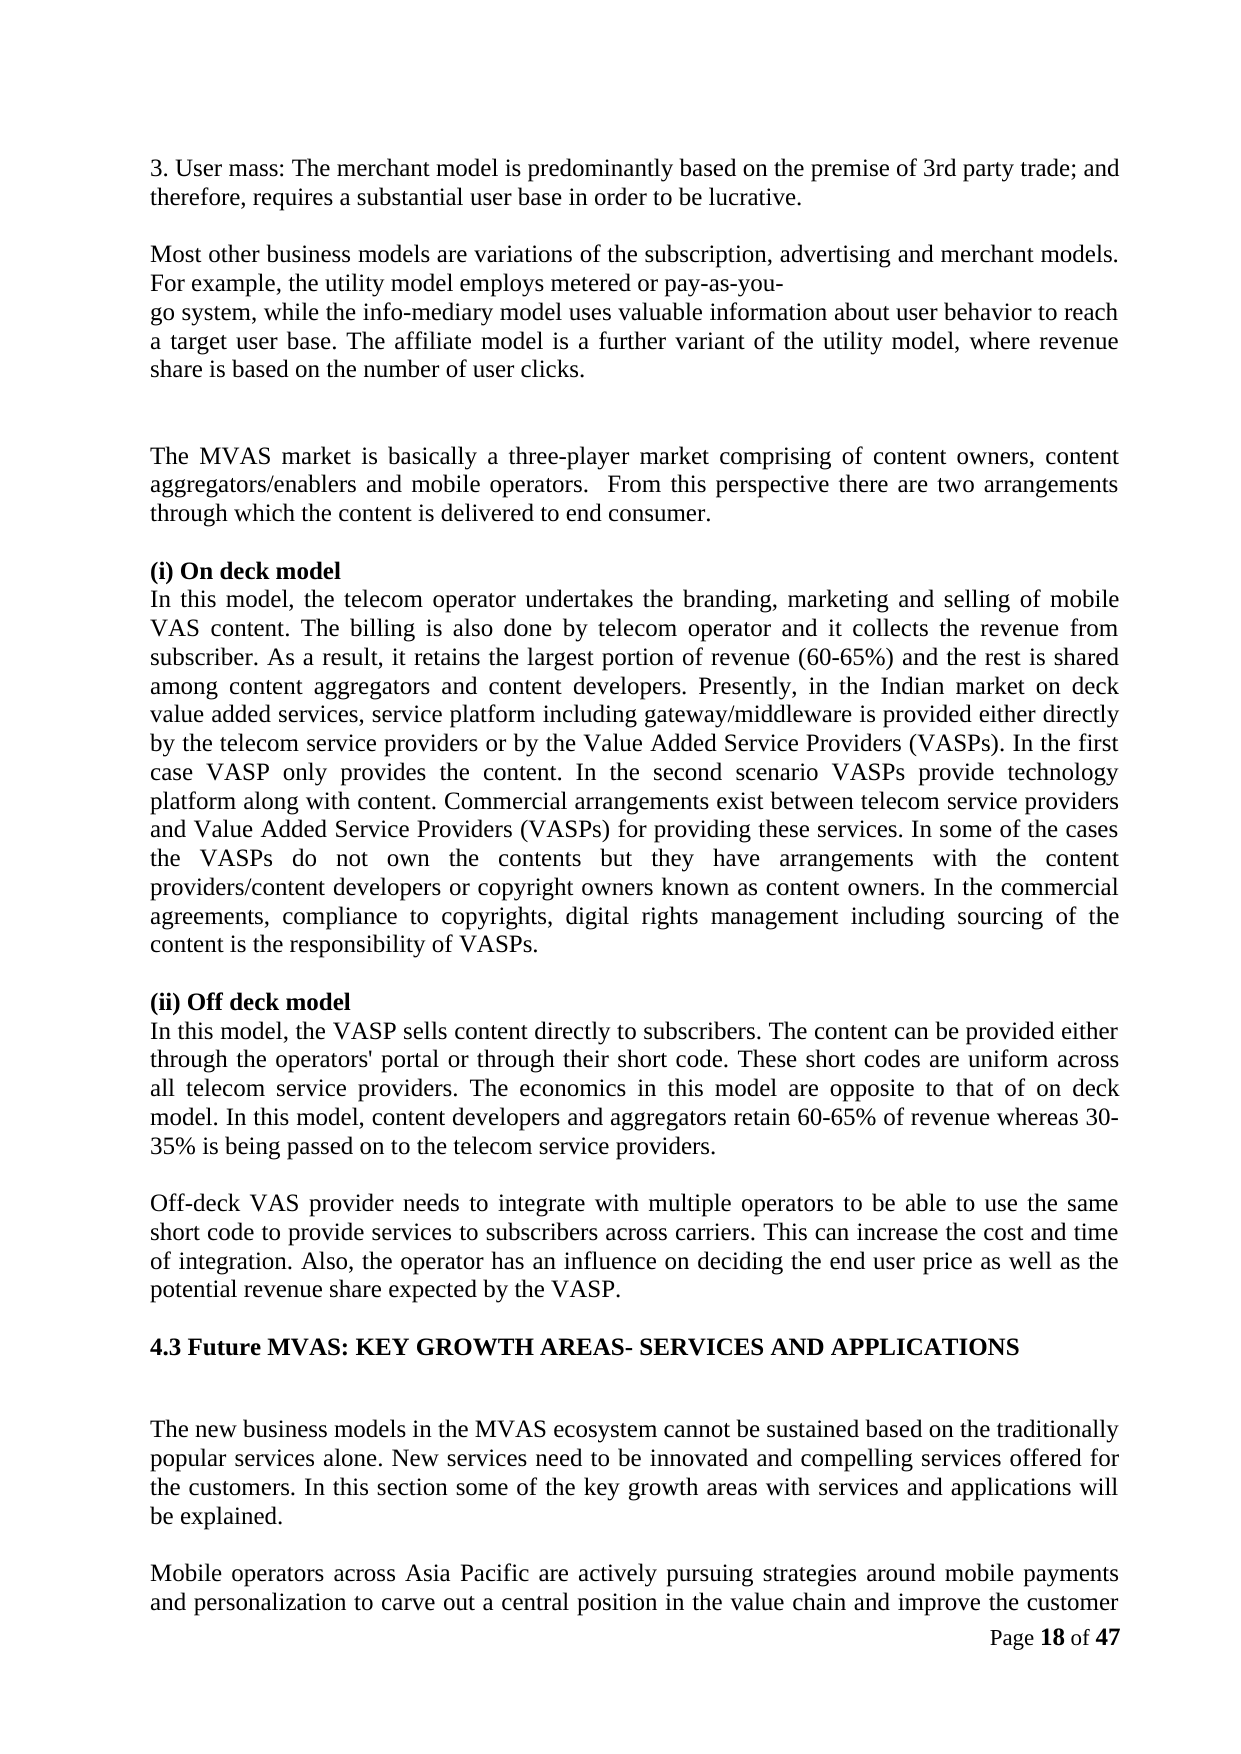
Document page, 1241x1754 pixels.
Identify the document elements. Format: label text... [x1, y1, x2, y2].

text The MVAS market is basically a three-player market comprising of content owners, content aggregators/enablers and mobile operators. From this perspective there are two arrangements through which the content is delivered to end consumer. [150, 441, 1120, 527]
text (i) On deck model [150, 556, 1120, 584]
text (ii) Off deck model [150, 987, 1120, 1016]
text 3. User mass: The merchant model is predominantly based on the premise of 3rd party trade; and therefore, requires a substantial user base in order to be lucrative. [150, 153, 1120, 211]
text Off-deck VAS provider needs to integrate with multiple operators to be able to use the same short code to provide services to subscribers across carriers. This can increase the cost and time of integration. Also, the operator has an influence on deciding the end user price as well as the potential revenue share expected by the VASP. [150, 1188, 1120, 1303]
text 4.3 Future MVAS: KEY GROWTH AREAS- SERVICES AND APPLICATIONS [150, 1332, 1120, 1361]
text go system, while the info-mediary model uses valuable information about user behavior to reach a target user base. The affiliate model is a further variant of the utility model, where revenue share is based on the number of user clicks. [150, 297, 1120, 383]
text Most other business models are variations of the subscription, advertising and merchant models. For example, the utility model employs metered or pay-as-you- [150, 239, 1120, 297]
text In this model, the VASP sells content directly to subscribers. The content can be provided either through the operators' portal or through their short code. These short codes are uniform across all telecom service providers. The economics in this model are opposite to that of on deck model. In this model, content developers and aggregators retain 60-65% of revenue whereas 30-35% is being passed on to the telecom service providers. [150, 1016, 1120, 1159]
text The new business models in the MVAS ecosystem cannot be sustained based on the traditionally popular services alone. New services need to be innovated and compelling services offered for the customers. In this section some of the key growth areas with services and applications will be explained. [150, 1414, 1120, 1529]
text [150, 1558, 1120, 1616]
text In this model, the telecom operator undertakes the branding, marketing and selling of mobile VAS content. The billing is also done by telecom operator and it collects the revenue from subscriber. As a result, it retains the largest portion of revenue (60-65%) and the rest is shared among content aggregators and content developers. Presently, in the Indian market on deck value added services, service platform including gateway/middleware is provided either directly by the telecom service providers or by the Value Added Service Providers (VASPs). In the first case VASP only provides the content. In the second scenario VASPs provide technology platform along with content. Commercial arrangements exist between telecom service providers and Value Added Service Providers (VASPs) for providing these services. In some of the cases the VASPs do not own the contents but they have arrangements with the content providers/content developers or copyright owners known as content owners. In the commercial agreements, compliance to copyrights, digital rights management including sourcing of the content is the responsibility of VASPs. [150, 584, 1120, 958]
